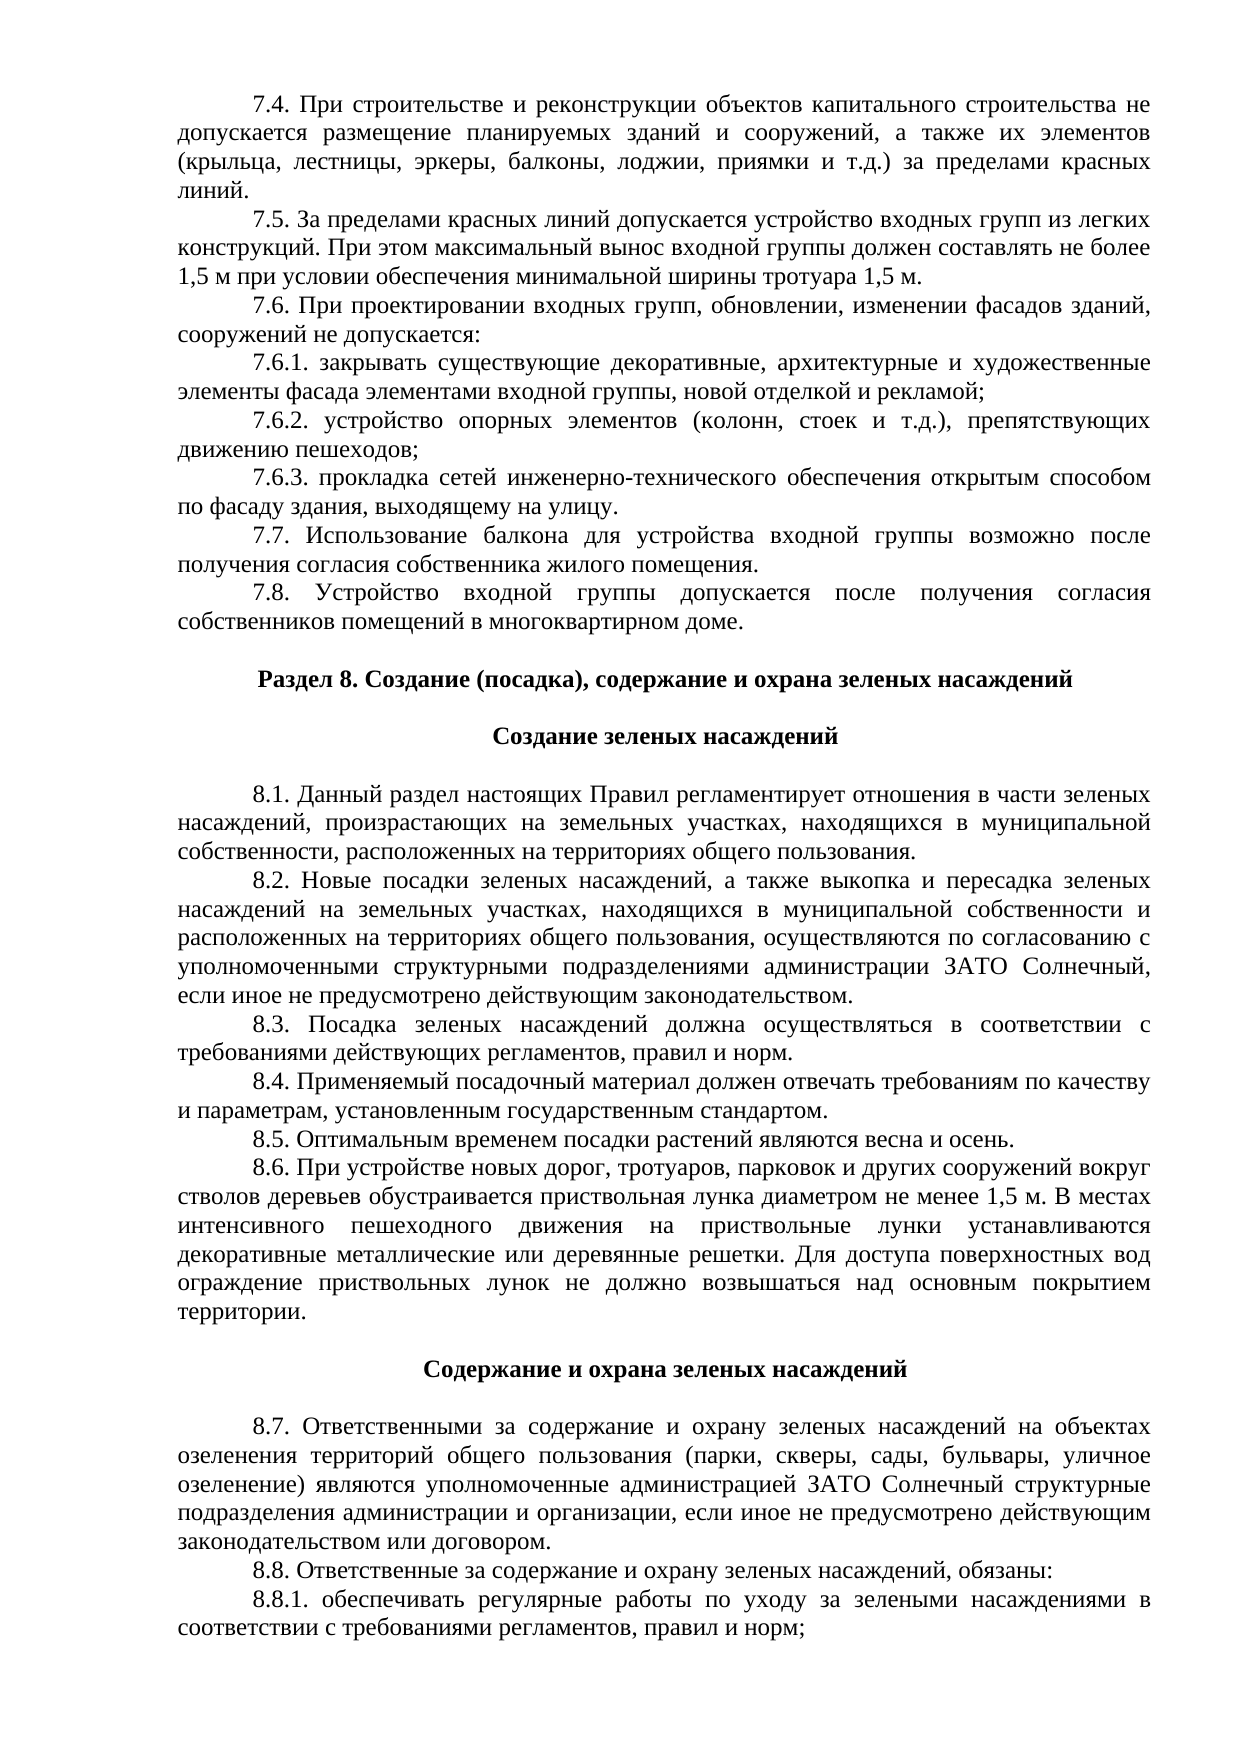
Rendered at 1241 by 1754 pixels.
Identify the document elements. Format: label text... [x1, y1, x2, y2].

text 8.1. Данный раздел настоящих Правил регламентирует отношения в части зеленых насаждений, произрастающих на земельных участках, находящихся в муниципальной собственности, расположенных на территориях общего пользования. [177, 779, 1152, 865]
text Содержание и охрана зеленых насаждений [177, 1354, 1152, 1382]
text Раздел 8. Создание (посадка), содержание и охрана зеленых насаждений [177, 664, 1152, 692]
text 8.2. Новые посадки зеленых насаждений, а также выкопка и пересадка зеленых насаждений на земельных участках, находящихся в муниципальной собственности и расположенных на территориях общего пользования, осуществляются по согласованию с уполномоченными структурными подразделениями администрации ЗАТО Солнечный, если иное не предусмотрено действующим законодательством. [177, 865, 1152, 1009]
text 8.8.1. обеспечивать регулярные работы по уходу за зелеными насаждениями в соответствии с требованиями регламентов, правил и норм; [177, 1584, 1152, 1641]
text 7.6.1. закрывать существующие декоративные, архитектурные и художественные элементы фасада элементами входной группы, новой отделкой и рекламой; [177, 347, 1152, 405]
text 8.7. Ответственными за содержание и охрану зеленых насаждений на объектах озеленения территорий общего пользования (парки, скверы, сады, бульвары, уличное озеленение) являются уполномоченные администрацией ЗАТО Солнечный структурные подразделения администрации и организации, если иное не предусмотрено действующим законодательством или договором. [177, 1411, 1152, 1555]
text 7.6.2. устройство опорных элементов (колонн, стоек и т.д.), препятствующих движению пешеходов; [177, 405, 1152, 462]
text Создание зеленых насаждений [177, 721, 1152, 750]
text 8.3. Посадка зеленых насаждений должна осуществляться в соответствии с требованиями действующих регламентов, правил и норм. [177, 1009, 1152, 1066]
text 7.8. Устройство входной группы допускается после получения согласия собственников помещений в многоквартирном доме. [177, 577, 1152, 635]
text 7.6. При проектировании входных групп, обновлении, изменении фасадов зданий, сооружений не допускается: [177, 290, 1152, 347]
text 8.4. Применяемый посадочный материал должен отвечать требованиям по качеству и параметрам, установленным государственным стандартом. [177, 1066, 1152, 1124]
text 8.8. Ответственные за содержание и охрану зеленых насаждений, обязаны: [177, 1555, 1152, 1584]
text 7.5. За пределами красных линий допускается устройство входных групп из легких конструкций. При этом максимальный вынос входной группы должен составлять не более 1,5 м при условии обеспечения минимальной ширины тротуара 1,5 м. [177, 204, 1152, 290]
text 8.6. При устройстве новых дорог, тротуаров, парковок и других сооружений вокруг стволов деревьев обустраивается приствольная лунка диаметром не менее 1,5 м. В местах интенсивного пешеходного движения на приствольные лунки устанавливаются декоративные металлические или деревянные решетки. Для доступа поверхностных вод ограждение приствольных лунок не должно возвышаться над основным покрытием территории. [177, 1152, 1152, 1325]
text 7.7. Использование балкона для устройства входной группы возможно после получения согласия собственника жилого помещения. [177, 520, 1152, 577]
text 7.4. При строительстве и реконструкции объектов капитального строительства не допускается размещение планируемых зданий и сооружений, а также их элементов (крыльца, лестницы, эркеры, балконы, лоджии, приямки и т.д.) за пределами красных линий. [177, 89, 1152, 204]
text 8.5. Оптимальным временем посадки растений являются весна и осень. [177, 1124, 1152, 1152]
text 7.6.3. прокладка сетей инженерно-технического обеспечения открытым способом по фасаду здания, выходящему на улицу. [177, 462, 1152, 520]
